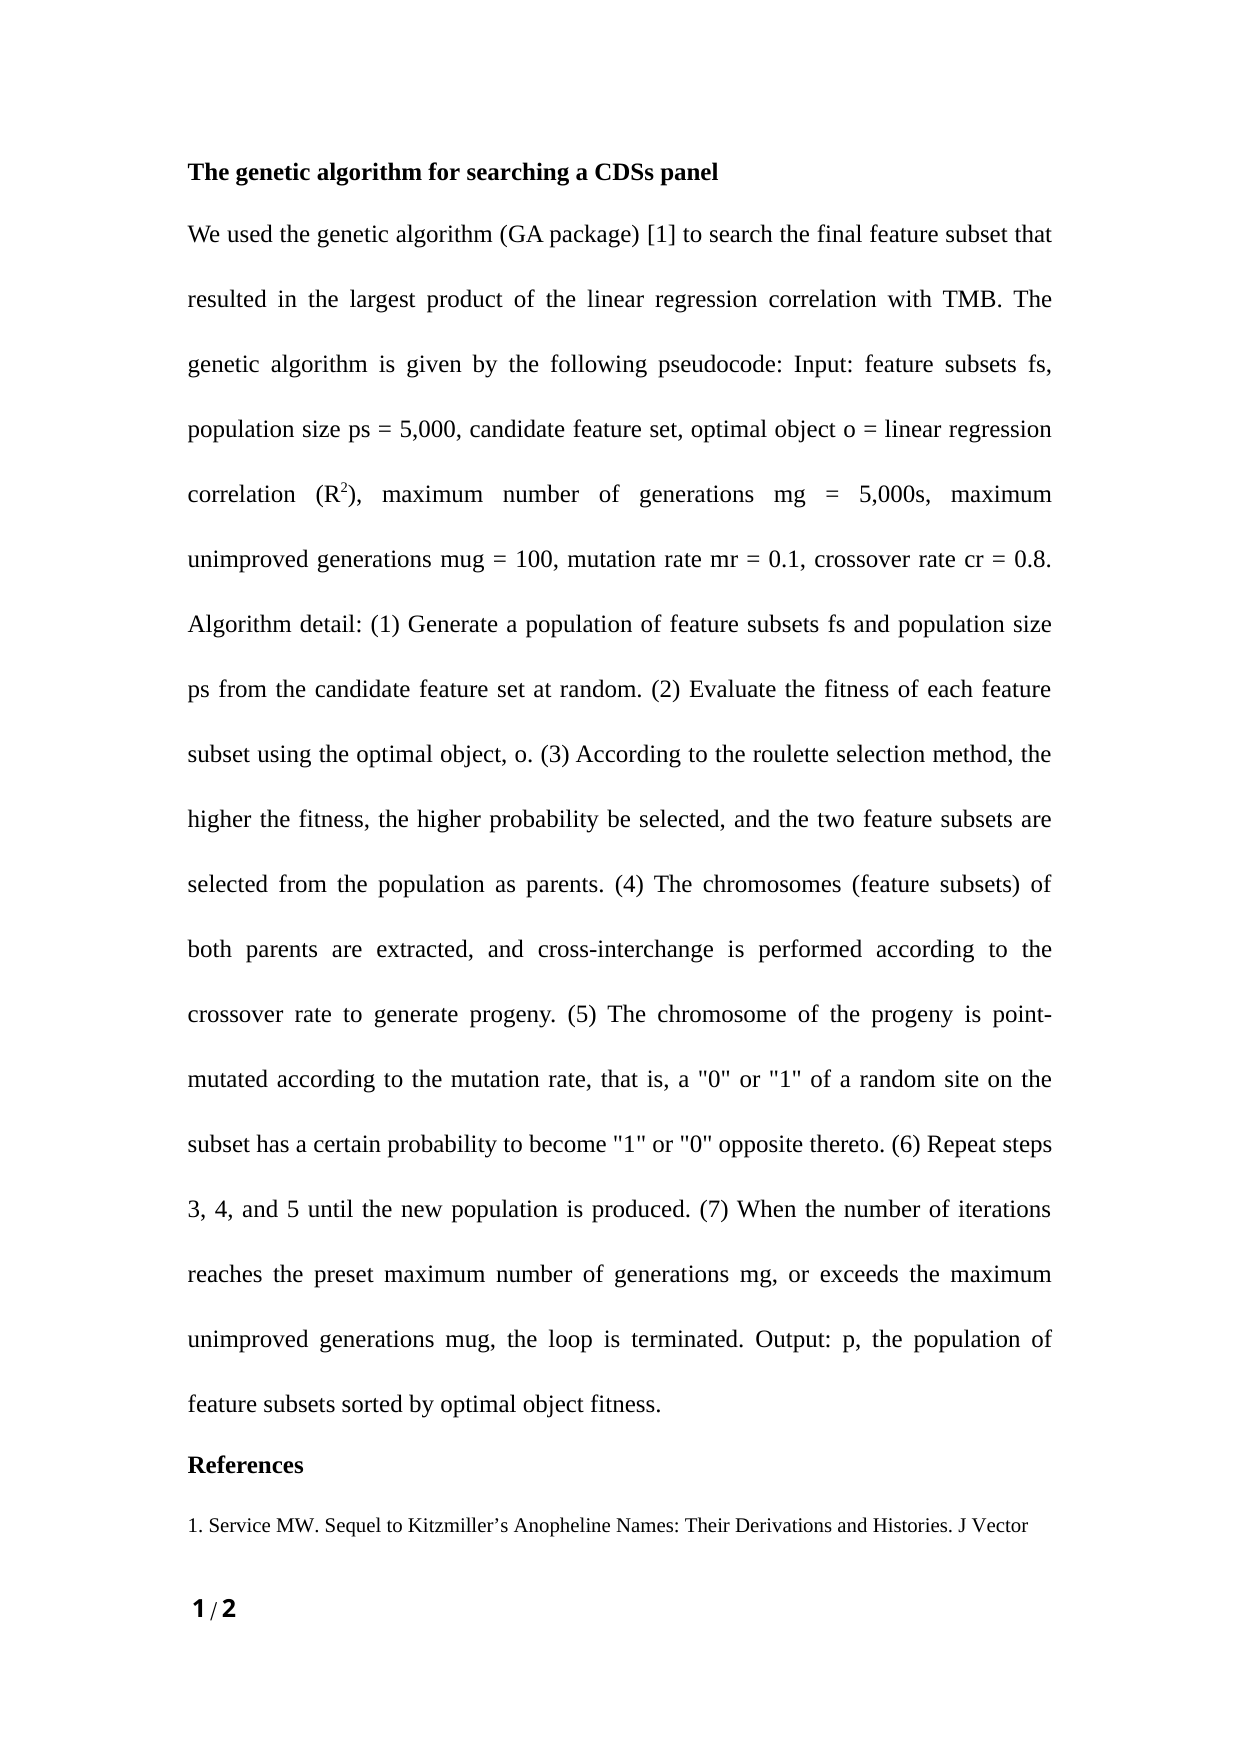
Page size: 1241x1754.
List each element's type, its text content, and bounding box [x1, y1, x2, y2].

text References [187, 1448, 1053, 1481]
text The genetic algorithm for searching a CDSs panel [187, 156, 1053, 188]
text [187, 1509, 1053, 1542]
text We used the genetic algorithm (GA package) [1] to search the final feature subset that resulted in the largest product of the linear regression correlation with TMB. The genetic algorithm is given by the following pseudocode: Input: feature subsets fs, population size ps = 5,000, candidate feature set, optimal object o = linear regression correlation (R2), maximum number of generations mg = 5,000s, maximum unimproved generations mug = 100, mutation rate mr = 0.1, crossover rate cr = 0.8. Algorithm detail: (1) Generate a population of feature subsets fs and population size ps from the candidate feature set at random. (2) Evaluate the fitness of each feature subset using the optimal object, o. (3) According to the roulette selection method, the higher the fitness, the higher probability be selected, and the two feature subsets are selected from the population as parents. (4) The chromosomes (feature subsets) of both parents are extracted, and cross-interchange is performed according to the crossover rate to generate progeny. (5) The chromosome of the progeny is point-mutated according to the mutation rate, that is, a "0" or "1" of a random site on the subset has a certain probability to become "1" or "0" opposite thereto. (6) Repeat steps 3, 4, and 5 until the new population is produced. (7) When the number of iterations reaches the preset maximum number of generations mg, or exceeds the maximum unimproved generations mug, the loop is terminated. Output: p, the population of feature subsets sorted by optimal object fitness. [187, 217, 1053, 1419]
